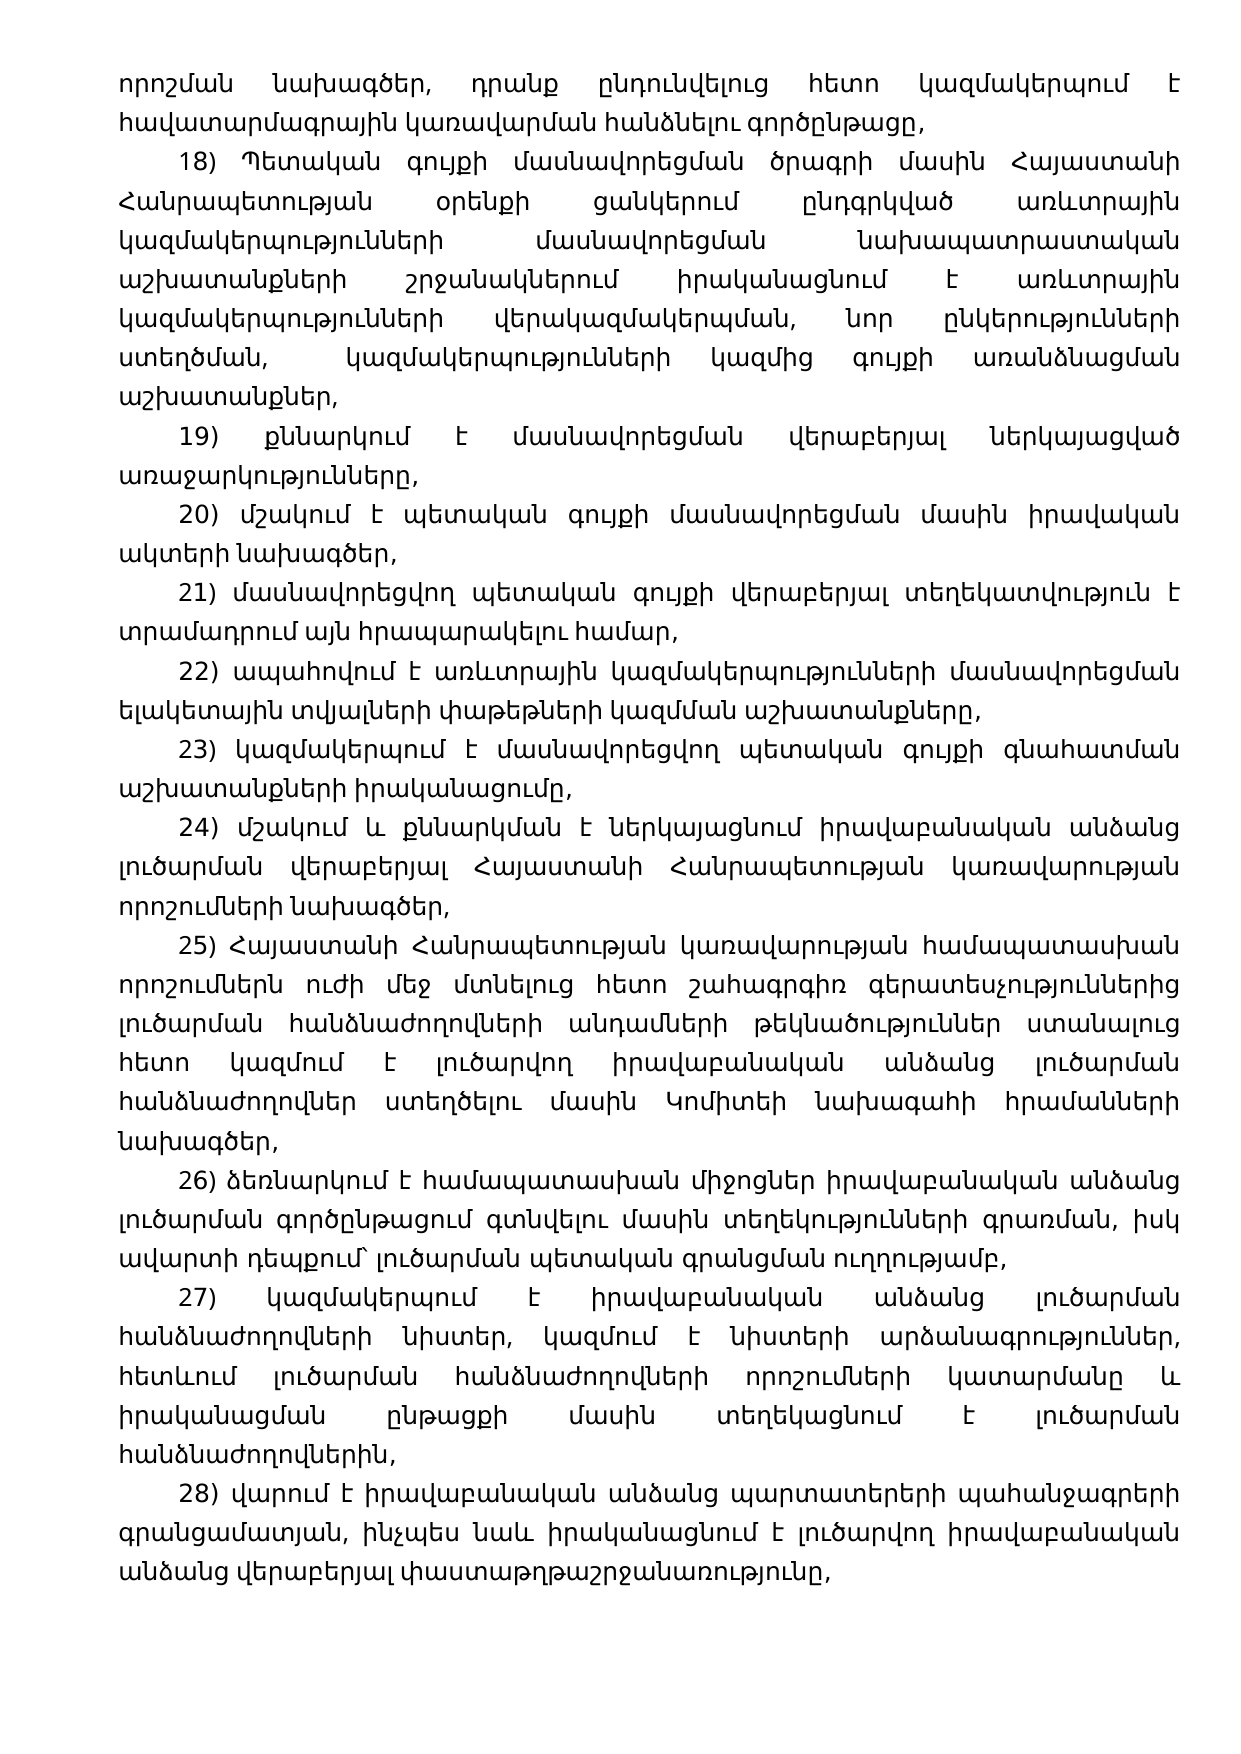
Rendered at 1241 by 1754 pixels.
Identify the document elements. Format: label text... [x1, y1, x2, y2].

text 23) կազմակերպում է մասնավորեցվող պետական գույքի գնահատման աշխատանքների իրականացումը, [118, 731, 1181, 805]
text 27) կազմակերպում է իրավաբանական անձանց լուծարման հանձնաժողովների նիստեր, կազմում է նիստերի արձանագրություններ, հետևում լուծարման հանձնաժողովների որոշումների կատարմանը և իրականացման ընթացքի մասին տեղեկացնում է լուծարման հանձնաժողովներին, [118, 1280, 1181, 1471]
text 28) վարում է իրավաբանական անձանց պարտատերերի պահանջագրերի գրանցամատյան, ինչպես նաև իրականացնում է լուծարվող իրավաբանական անձանց վերաբերյալ փաստաթղթաշրջանառությունը, [118, 1476, 1181, 1588]
text 25) Հայաստանի Հանրապետության կառավարության համապատասխան որոշումներն ուժի մեջ մտնելուց հետո շահագրգիռ գերատեսչություններից լուծարման հանձնաժողովների անդամների թեկնածություններ ստանալուց հետո կազմում է լուծարվող իրավաբանական անձանց լուծարման հանձնաժողովներ ստեղծելու մասին Կոմիտեի նախագահի հրամանների նախագծեր, [118, 927, 1181, 1157]
text 24) մշակում և քննարկման է ներկայացնում իրավաբանական անձանց լուծարման վերաբերյալ Հայաստանի Հանրապետության կառավարության որոշումների նախագծեր, [118, 810, 1181, 922]
text 20) մշակում է պետական գույքի մասնավորեցման մասին իրավական ակտերի նախագծեր, [118, 496, 1181, 570]
text 22) ապահովում է առևտրային կազմակերպությունների մասնավորեցման ելակետային տվյալների փաթեթների կազմման աշխատանքները, [118, 653, 1181, 726]
text 19) քննարկում է մասնավորեցման վերաբերյալ ներկայացված առաջարկությունները, [118, 418, 1181, 491]
text 21) մասնավորեցվող պետական գույքի վերաբերյալ տեղեկատվություն է տրամադրում այն հրապարակելու համար, [118, 575, 1181, 648]
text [118, 66, 1181, 139]
text 18) Պետական գույքի մասնավորեցման ծրագրի մասին Հայաստանի Հանրապետության օրենքի ցանկերում ընդգրկված առևտրային կազմակերպությունների մասնավորեցման նախապատրաստական աշխատանքների շրջանակներում իրականացնում է առևտրային կազմակերպությունների վերակազմակերպման, նոր ընկերությունների ստեղծման, կազմակերպությունների կազմից գույքի առանձնացման աշխատանքներ, [118, 144, 1181, 413]
text 26) ձեռնարկում է համապատասխան միջոցներ իրավաբանական անձանց լուծարման գործընթացում գտնվելու մասին տեղեկությունների գրառման, իսկ ավարտի դեպքում՝ լուծարման պետական գրանցման ուղղությամբ, [118, 1162, 1181, 1275]
